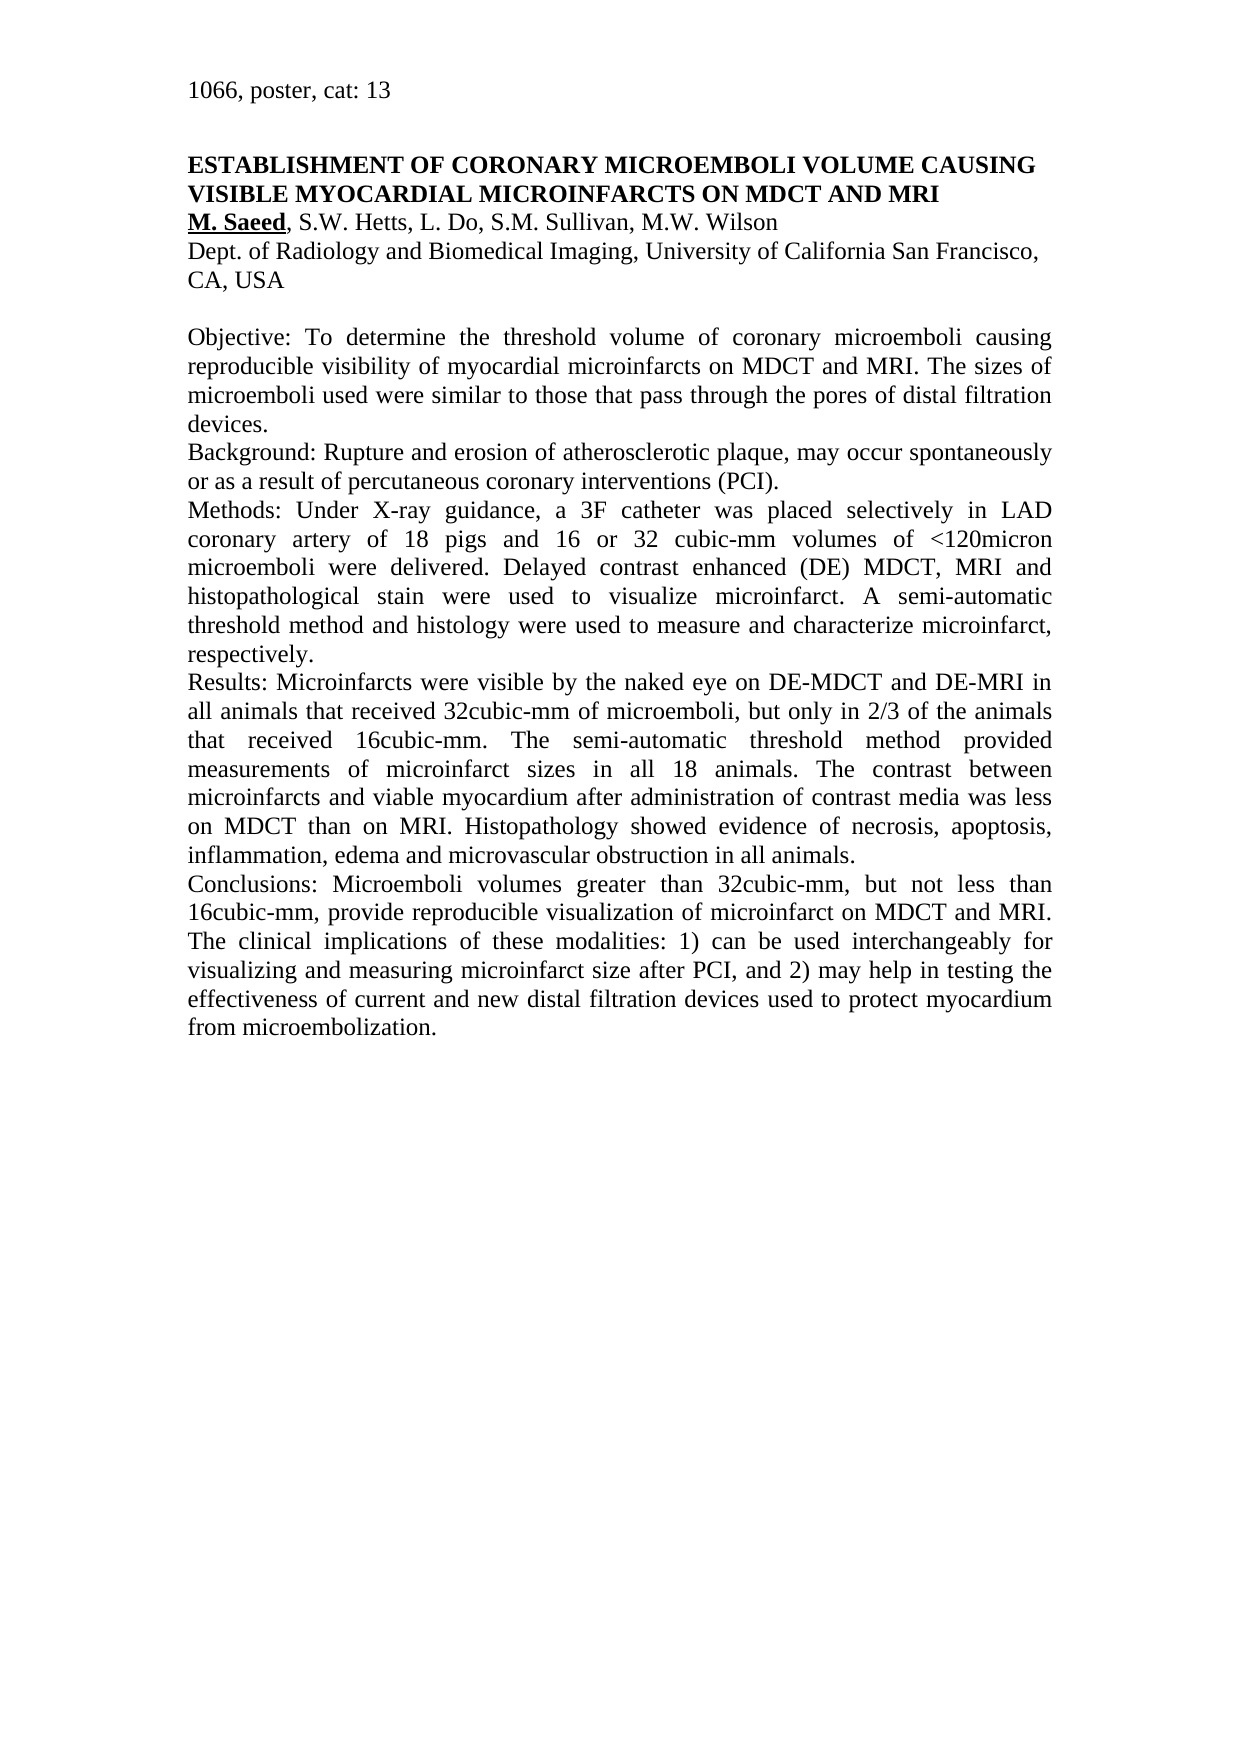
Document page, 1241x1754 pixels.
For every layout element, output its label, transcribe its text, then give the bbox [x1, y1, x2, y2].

text Results: Microinfarcts were visible by the naked eye on DE-MDCT and DE-MRI in all animals that received 32cubic-mm of microemboli, but only in 2/3 of the animals that received 16cubic-mm. The semi-automatic threshold method provided measurements of microinfarct sizes in all 18 animals. The contrast between microinfarcts and viable myocardium after administration of contrast media was less on MDCT than on MRI. Histopathology showed evidence of necrosis, apoptosis, inflammation, edema and microvascular obstruction in all animals. [187, 667, 1053, 869]
text M. Saeed, S.W. Hetts, L. Do, S.M. Sullivan, M.W. Wilson [187, 207, 1053, 236]
text Background: Rupture and erosion of atherosclerotic plaque, may occur spontaneously or as a result of percutaneous coronary interventions (PCI). [187, 437, 1053, 495]
text Dept. of Radiology and Biomedical Imaging, University of California San Francisco, [187, 236, 1053, 265]
text Methods: Under X-ray guidance, a 3F catheter was placed selectively in LAD coronary artery of 18 pigs and 16 or 32 cubic-mm volumes of <120micron microemboli were delivered. Delayed contrast enhanced (DE) MDCT, MRI and histopathological stain were used to visualize microinfarct. A semi-automatic threshold method and histology were used to measure and characterize microinfarct, respectively. [187, 495, 1053, 667]
text CA, USA [187, 265, 1053, 294]
text Objective: To determine the threshold volume of coronary microemboli causing reproducible visibility of myocardial microinfarcts on MDCT and MRI. The sizes of microemboli used were similar to those that pass through the pores of distal filtration devices. [187, 322, 1053, 437]
text ESTABLISHMENT OF CORONARY MICROEMBOLI VOLUME CAUSING VISIBLE MYOCARDIAL MICROINFARCTS ON MDCT AND MRI [187, 150, 1053, 207]
text Conclusions: Microemboli volumes greater than 32cubic-mm, but not less than 16cubic-mm, provide reproducible visualization of microinfarct on MDCT and MRI. The clinical implications of these modalities: 1) can be used interchangeably for visualizing and measuring microinfarct size after PCI, and 2) may help in testing the effectiveness of current and new distal filtration devices used to protect myocardium from microembolization. [187, 869, 1053, 1041]
